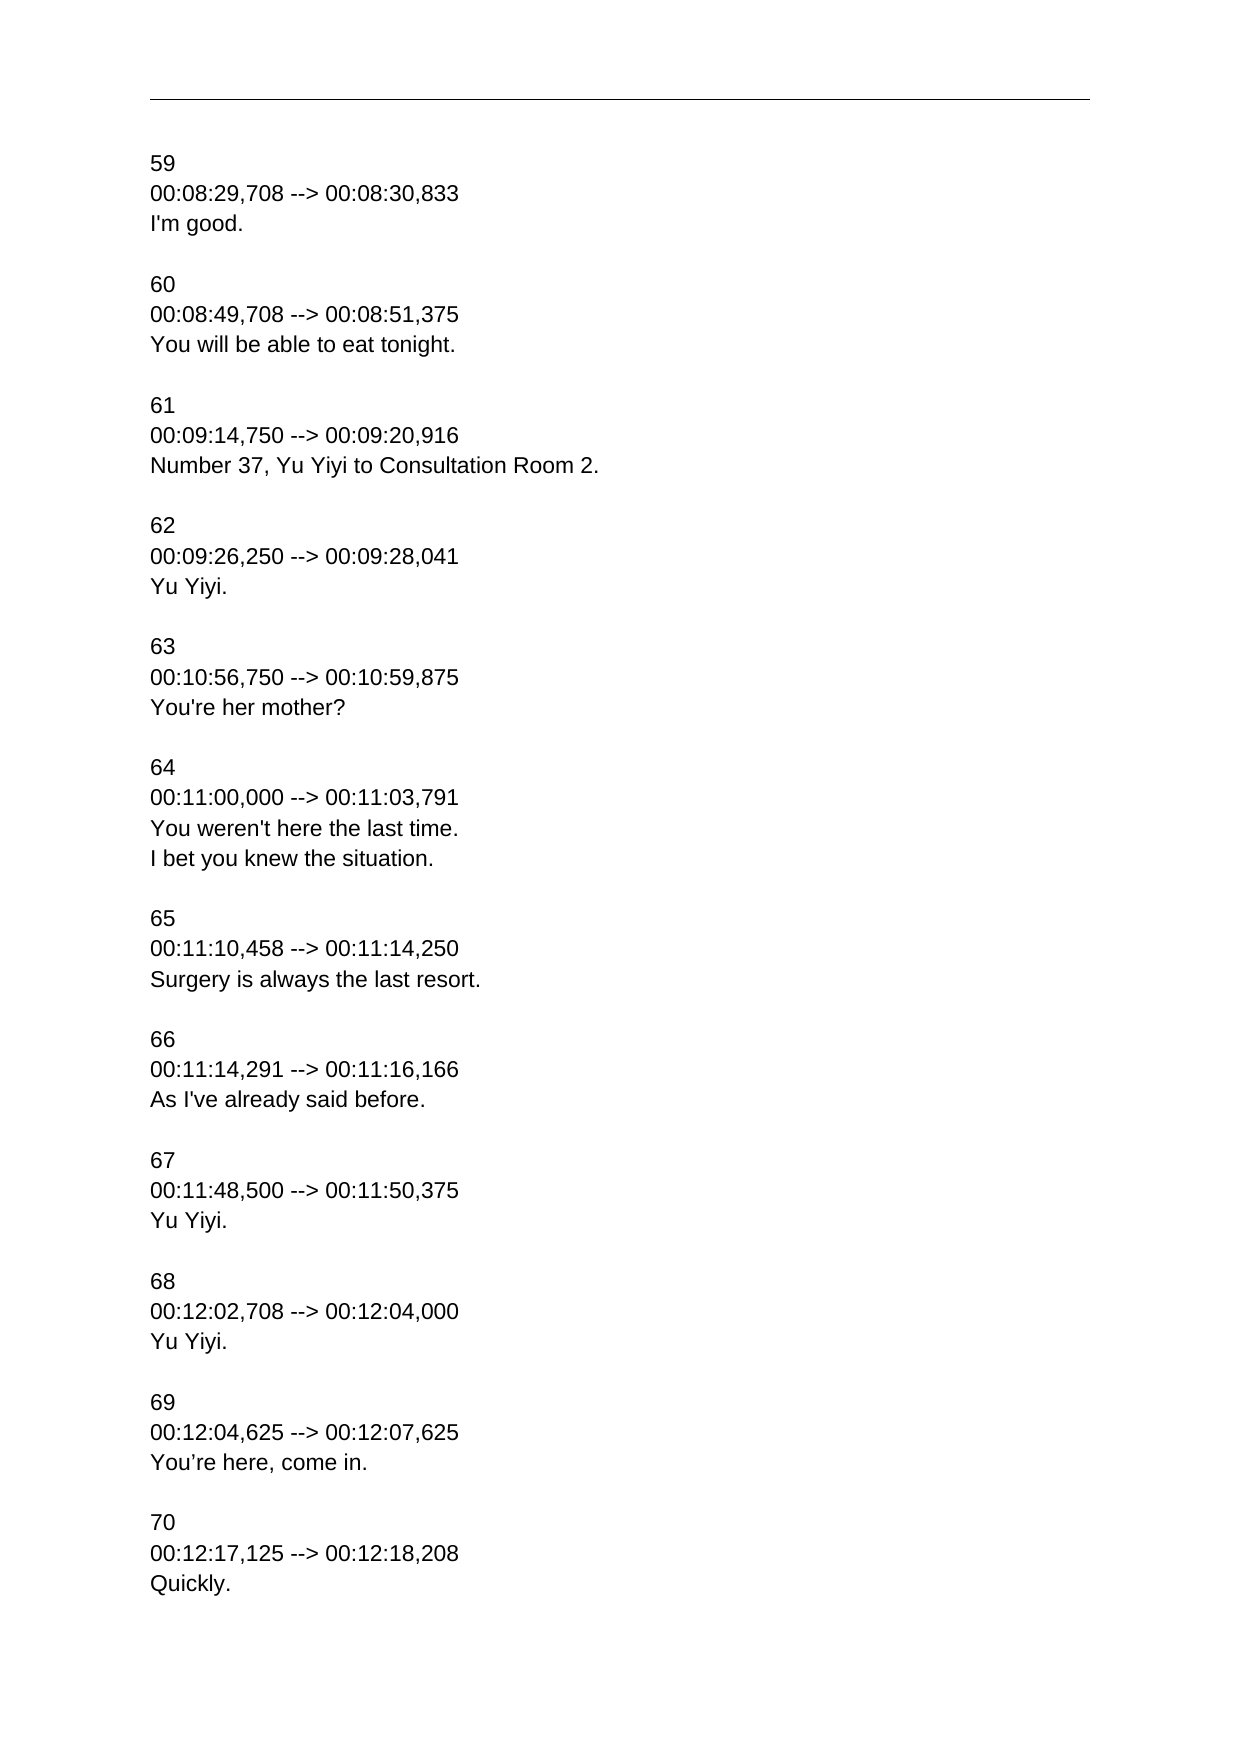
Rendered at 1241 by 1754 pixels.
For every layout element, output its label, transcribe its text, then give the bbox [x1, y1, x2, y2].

text Yu Yiyi. [150, 1207, 1090, 1234]
text You’re here, come in. [150, 1449, 1090, 1475]
text 67 [150, 1147, 1090, 1173]
text 59 [150, 150, 1090, 176]
text 00:12:17,125 --> 00:12:18,208 [150, 1539, 1090, 1566]
text You're her mother? [150, 694, 1090, 720]
text 00:11:48,500 --> 00:11:50,375 [150, 1177, 1090, 1203]
text 60 [150, 271, 1090, 297]
text 00:12:04,625 --> 00:12:07,625 [150, 1419, 1090, 1445]
text As I've already said before. [150, 1086, 1090, 1113]
text 00:08:49,708 --> 00:08:51,375 [150, 301, 1090, 327]
text 62 [150, 512, 1090, 539]
text You weren't here the last time. [150, 814, 1090, 841]
text 00:08:29,708 --> 00:08:30,833 [150, 180, 1090, 207]
text Yu Yiyi. [150, 1328, 1090, 1354]
text 65 [150, 905, 1090, 932]
text 61 [150, 392, 1090, 418]
text 00:09:26,250 --> 00:09:28,041 [150, 543, 1090, 569]
text 66 [150, 1026, 1090, 1052]
text 00:11:14,291 --> 00:11:16,166 [150, 1056, 1090, 1083]
text Quickly. [150, 1570, 1090, 1596]
text 63 [150, 633, 1090, 660]
text 68 [150, 1268, 1090, 1294]
text 64 [150, 754, 1090, 781]
text 00:11:10,458 --> 00:11:14,250 [150, 935, 1090, 962]
text Number 37, Yu Yiyi to Consultation Room 2. [150, 452, 1090, 478]
text 70 [150, 1509, 1090, 1536]
text 00:10:56,750 --> 00:10:59,875 [150, 663, 1090, 690]
text 00:11:00,000 --> 00:11:03,791 [150, 784, 1090, 811]
text Surgery is always the last resort. [150, 966, 1090, 992]
text 00:12:02,708 --> 00:12:04,000 [150, 1298, 1090, 1324]
text I bet you knew the situation. [150, 845, 1090, 871]
text Yu Yiyi. [150, 573, 1090, 599]
text You will be able to eat tonight. [150, 331, 1090, 358]
text 00:09:14,750 --> 00:09:20,916 [150, 422, 1090, 448]
text I'm good. [150, 210, 1090, 237]
text 69 [150, 1388, 1090, 1415]
